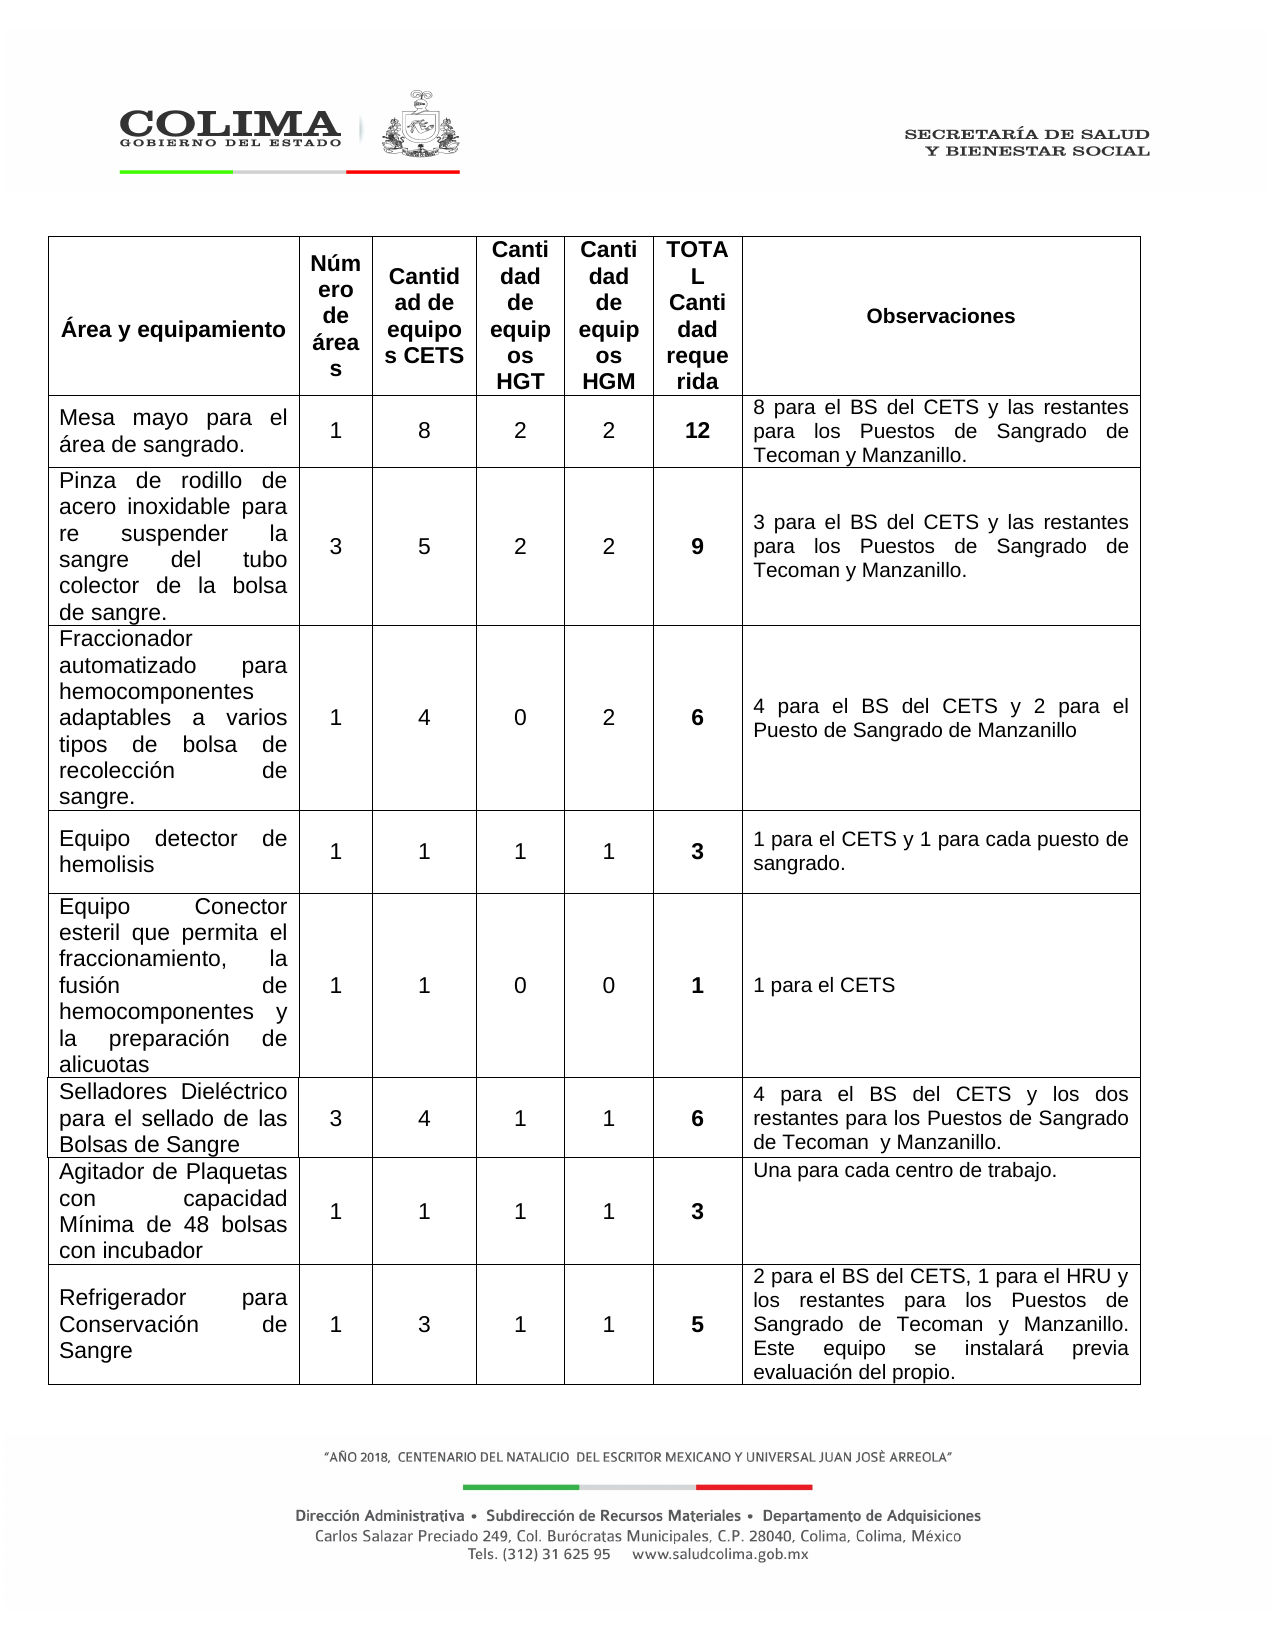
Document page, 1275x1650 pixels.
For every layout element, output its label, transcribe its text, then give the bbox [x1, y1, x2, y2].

table_cell 1 [565, 811, 653, 892]
table_header Cantidad de equipos HGT [477, 237, 564, 394]
table_cell 1 [300, 811, 372, 892]
table_cell 1 [477, 1078, 564, 1157]
table_header Cantidad de equipos HGM [565, 237, 653, 394]
table_cell 1 [300, 396, 372, 467]
table_cell 1 [654, 894, 742, 1077]
table_cell 5 [654, 1265, 742, 1384]
table_cell Mesa mayo para el área de sangrado. [49, 396, 299, 467]
table_header Observaciones [743, 237, 1140, 394]
table_cell Equipo Conector esteril que permita el fraccionamiento, la fusión de hemocomponentes y la preparación de alicuotas [49, 894, 299, 1077]
table_header TOTAL Cantidad requerida [654, 237, 742, 394]
table_cell 1 [300, 1158, 372, 1264]
table_cell Agitador de Plaquetas con capacidad Mínima de 48 bolsas con incubador [49, 1158, 299, 1264]
table_cell 2 [477, 396, 564, 467]
picture [3, 29, 1267, 191]
picture [3, 1434, 1272, 1609]
table_cell Refrigerador para Conservación de Sangre [49, 1265, 299, 1384]
table_cell 3 [654, 1158, 742, 1264]
table_cell 1 [373, 1158, 476, 1264]
table_cell 9 [654, 468, 742, 625]
table_cell 1 [373, 811, 476, 892]
table_cell 1 [477, 1158, 564, 1264]
table_cell 2 [565, 396, 653, 467]
table_cell 4 [373, 626, 476, 810]
table_cell 2 [565, 626, 653, 810]
table_cell 6 [654, 626, 742, 810]
table_cell 12 [654, 396, 742, 467]
table_cell 1 [300, 626, 372, 810]
table_cell 1 [477, 1265, 564, 1384]
table_cell 1 para el CETS [743, 894, 1140, 1077]
table_cell 0 [477, 894, 564, 1077]
table_cell 1 [300, 1265, 372, 1384]
table_cell 3 [300, 468, 372, 625]
table_cell 4 [373, 1078, 476, 1157]
table_cell 6 [654, 1078, 742, 1157]
table_cell 1 para el CETS y 1 para cada puesto de sangrado. [743, 811, 1140, 892]
table_cell 2 [477, 468, 564, 625]
table_cell 8 para el BS del CETS y las restantes para los Puestos de Sangrado de Tecoman y Manzanillo. [743, 396, 1140, 467]
table_cell 3 para el BS del CETS y las restantes para los Puestos de Sangrado de Tecoman y Manzanillo. [743, 468, 1140, 625]
table_cell 4 para el BS del CETS y 2 para el Puesto de Sangrado de Manzanillo [743, 626, 1140, 810]
table_cell 8 [373, 396, 476, 467]
table_cell 1 [300, 894, 372, 1077]
table_header Número de áreas [300, 237, 372, 394]
table_header Cantidad de equipos CETS [373, 237, 476, 394]
table_cell 3 [373, 1265, 476, 1384]
table_cell Pinza de rodillo de acero inoxidable para re suspender la sangre del tubo colector de la bolsa de sangre. [49, 468, 299, 625]
table_cell 1 [373, 894, 476, 1077]
table_cell 3 [299, 1078, 372, 1157]
table_header Área y equipamiento [49, 237, 299, 394]
table_cell Fraccionador automatizado para hemocomponentes adaptables a varios tipos de bolsa de recolección de sangre. [49, 626, 299, 810]
table_cell 1 [565, 1158, 653, 1264]
table_cell 1 [477, 811, 564, 892]
table_cell Equipo detector de hemolisis [49, 811, 299, 892]
table_cell 0 [477, 626, 564, 810]
table_cell 1 [565, 1078, 653, 1157]
table_cell 2 para el BS del CETS, 1 para el HRU y los restantes para los Puestos de Sangrado de Tecoman y Manzanillo. Este equipo se instalará previa evaluación del propio. [743, 1265, 1140, 1384]
table_cell Selladores Dieléctrico para el sellado de las Bolsas de Sangre [48, 1078, 298, 1157]
table_cell 5 [373, 468, 476, 625]
table_cell 0 [565, 894, 653, 1077]
table_cell 1 [565, 1265, 653, 1384]
table_cell 4 para el BS del CETS y los dos restantes para los Puestos de Sangrado de Tecoman y Manzanillo. [743, 1078, 1140, 1157]
table_cell 3 [654, 811, 742, 892]
table_cell Una para cada centro de trabajo. [743, 1158, 1140, 1264]
table_cell 2 [565, 468, 653, 625]
